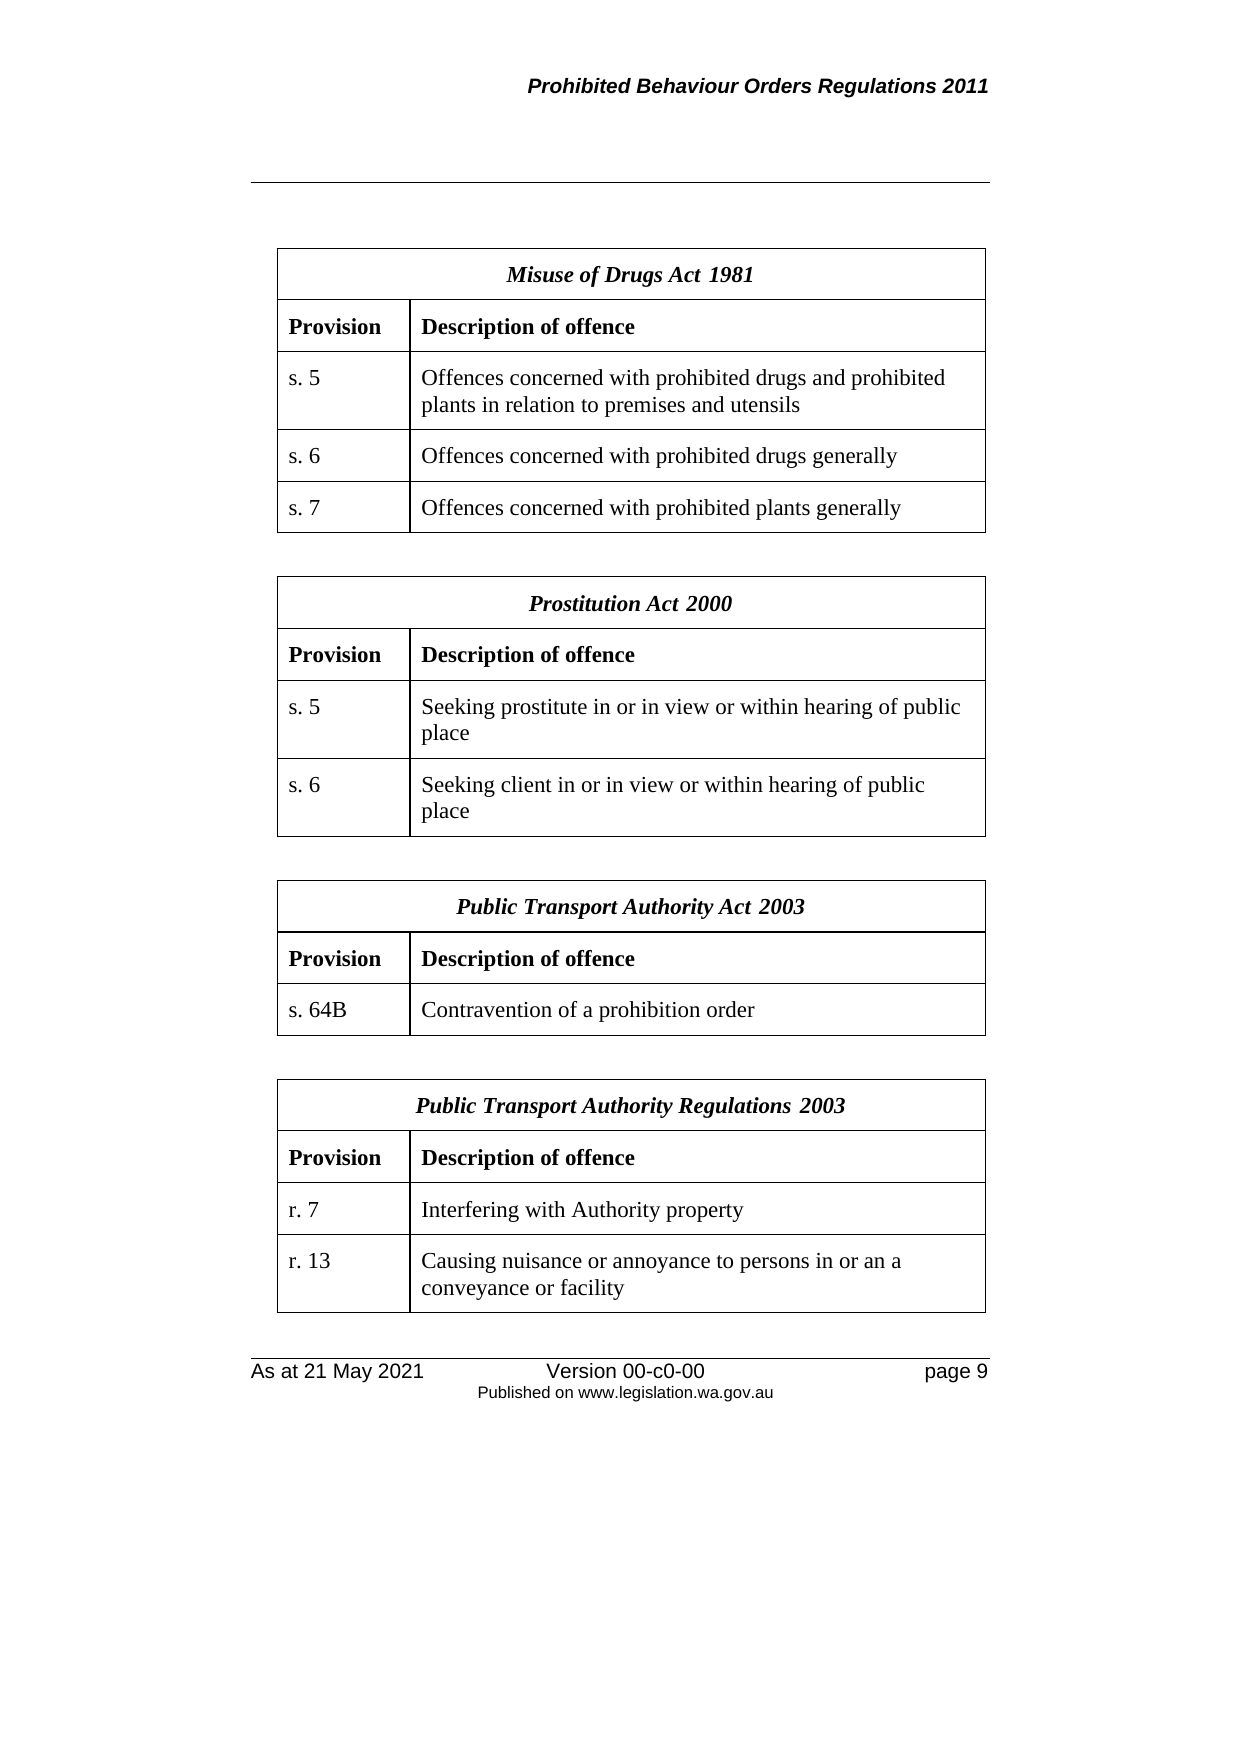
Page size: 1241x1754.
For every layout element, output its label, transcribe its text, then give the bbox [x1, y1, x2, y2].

table_cell Seeking prostitute in or in view or within hearing of public place [411, 681, 985, 758]
table_cell Contravention of a prohibition order [411, 984, 985, 1035]
table_cell Provision [278, 1131, 409, 1182]
table_cell s. 6 [278, 759, 409, 836]
table_cell s. 7 [278, 482, 409, 532]
table_header Public Transport Authority Regulations 2003 [278, 1080, 985, 1130]
table_cell r. 7 [278, 1183, 409, 1234]
table_cell s. 64B [278, 984, 409, 1035]
table_cell Description of offence [411, 933, 985, 983]
table_cell Description of offence [411, 1131, 985, 1182]
table_header Misuse of Drugs Act 1981 [278, 249, 985, 299]
table_cell Offences concerned with prohibited plants generally [411, 482, 985, 532]
table_cell Description of offence [411, 629, 985, 679]
table_cell Provision [278, 629, 409, 679]
table_cell Seeking client in or in view or within hearing of public place [411, 759, 985, 836]
table_cell Offences concerned with prohibited drugs generally [411, 430, 985, 481]
table_cell s. 5 [278, 352, 409, 429]
table_cell r. 13 [278, 1235, 409, 1312]
table_cell Interfering with Authority property [411, 1183, 985, 1234]
table_cell Provision [278, 300, 409, 351]
table_header Prostitution Act 2000 [278, 577, 985, 628]
table_cell Provision [278, 933, 409, 983]
table_cell Causing nuisance or annoyance to persons in or an a conveyance or facility [411, 1235, 985, 1312]
table_cell s. 6 [278, 430, 409, 481]
table_header Public Transport Authority Act 2003 [278, 881, 985, 931]
table_cell s. 5 [278, 681, 409, 758]
table_cell Description of offence [411, 300, 985, 351]
table_cell Offences concerned with prohibited drugs and prohibited plants in relation to premises and utensils [411, 352, 985, 429]
